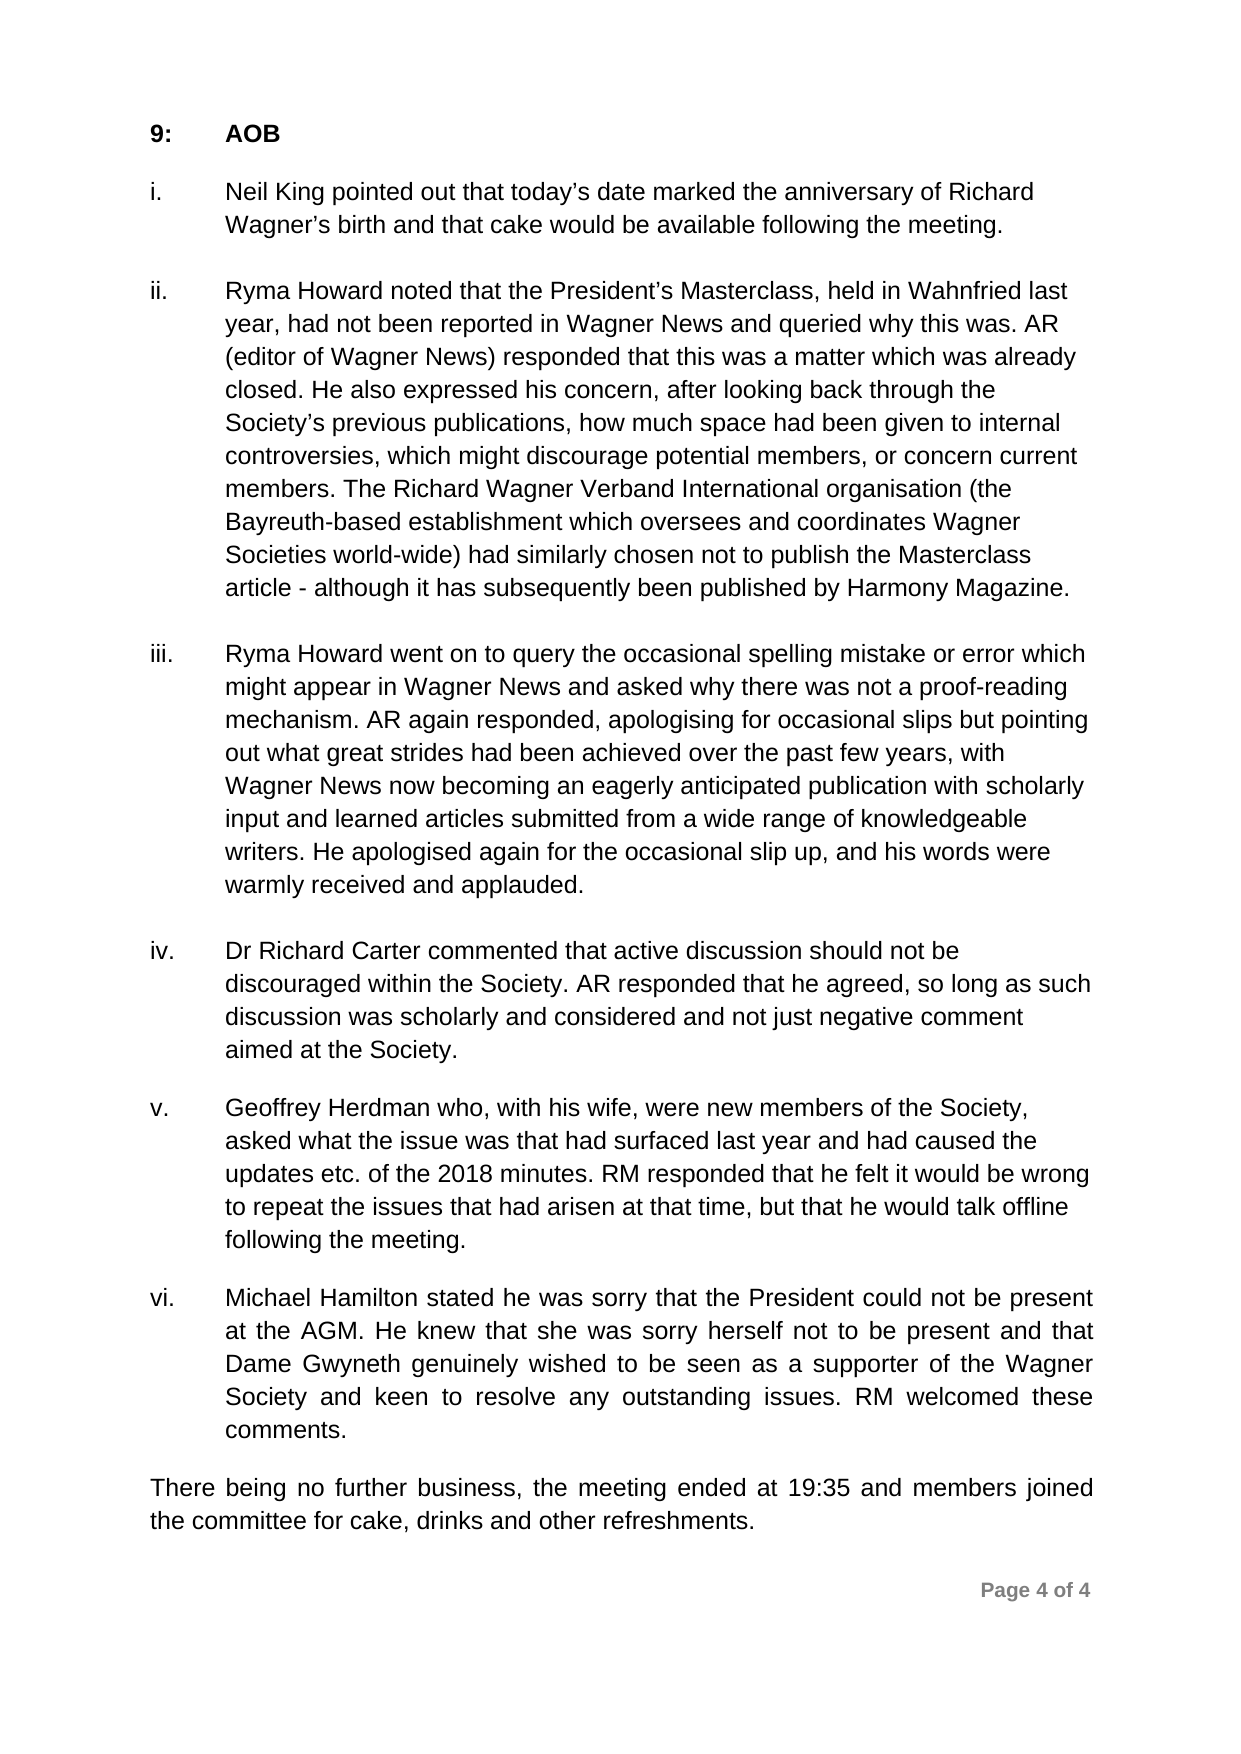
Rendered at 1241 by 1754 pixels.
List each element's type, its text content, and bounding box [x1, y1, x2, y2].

text 9: AOB [150, 118, 1095, 147]
list Ryma Howard went on to query the occasional spelling mistake or error which might appear in Wagner News and asked why there was not a proof-reading mechanism. AR again responded, apologising for occasional slips but pointing out what great strides had been achieved over the past few years, with Wagner News now becoming an eagerly anticipated publication with scholarly input and learned articles submitted from a wide range of knowledgeable writers. He apologised again for the occasional slip up, and his words were warmly received and applauded. [150, 639, 1090, 899]
list Neil King pointed out that today’s date marked the anniversary of Richard Wagner’s birth and that cake would be available following the meeting. [150, 177, 1095, 238]
text vi. Michael Hamilton stated he was sorry that the President could not be present at the AGM. He knew that she was sorry herself not to be present and that Dame Gwyneth genuinely wished to be seen as a supporter of the Wagner Society and keen to resolve any outstanding issues. RM welcomed these comments. [150, 1283, 1095, 1444]
text v. Geoffrey Herdman who, with his wife, were new members of the Society, asked what the issue was that had surfaced last year and had caused the updates etc. of the 2018 minutes. RM responded that he felt it would be wrong to repeat the issues that had arisen at that time, but that he would talk offline following the meeting. [150, 1093, 1095, 1254]
text There being no further business, the meeting ended at 19:35 and members joined the committee for cake, drinks and other refreshments. [150, 1473, 1095, 1535]
list Ryma Howard noted that the President’s Masterclass, held in Wahnfried last year, had not been reported in Wagner News and queried why this was. AR (editor of Wagner News) responded that this was a matter which was already closed. He also expressed his concern, after looking back through the Society’s previous publications, how much space had been given to internal controversies, which might discourage potential members, or concern current members. The Richard Wagner Verband International organisation (the Bayreuth-based establishment which oversees and coordinates Wagner Societies world-wide) had similarly chosen not to publish the Masterclass article - although it has subsequently been published by Harmony Magazine. [150, 276, 1090, 602]
text iv. Dr Richard Carter commented that active discussion should not be discouraged within the Society. AR responded that he agreed, so long as such discussion was scholarly and considered and not just negative comment aimed at the Society. [150, 936, 1095, 1064]
